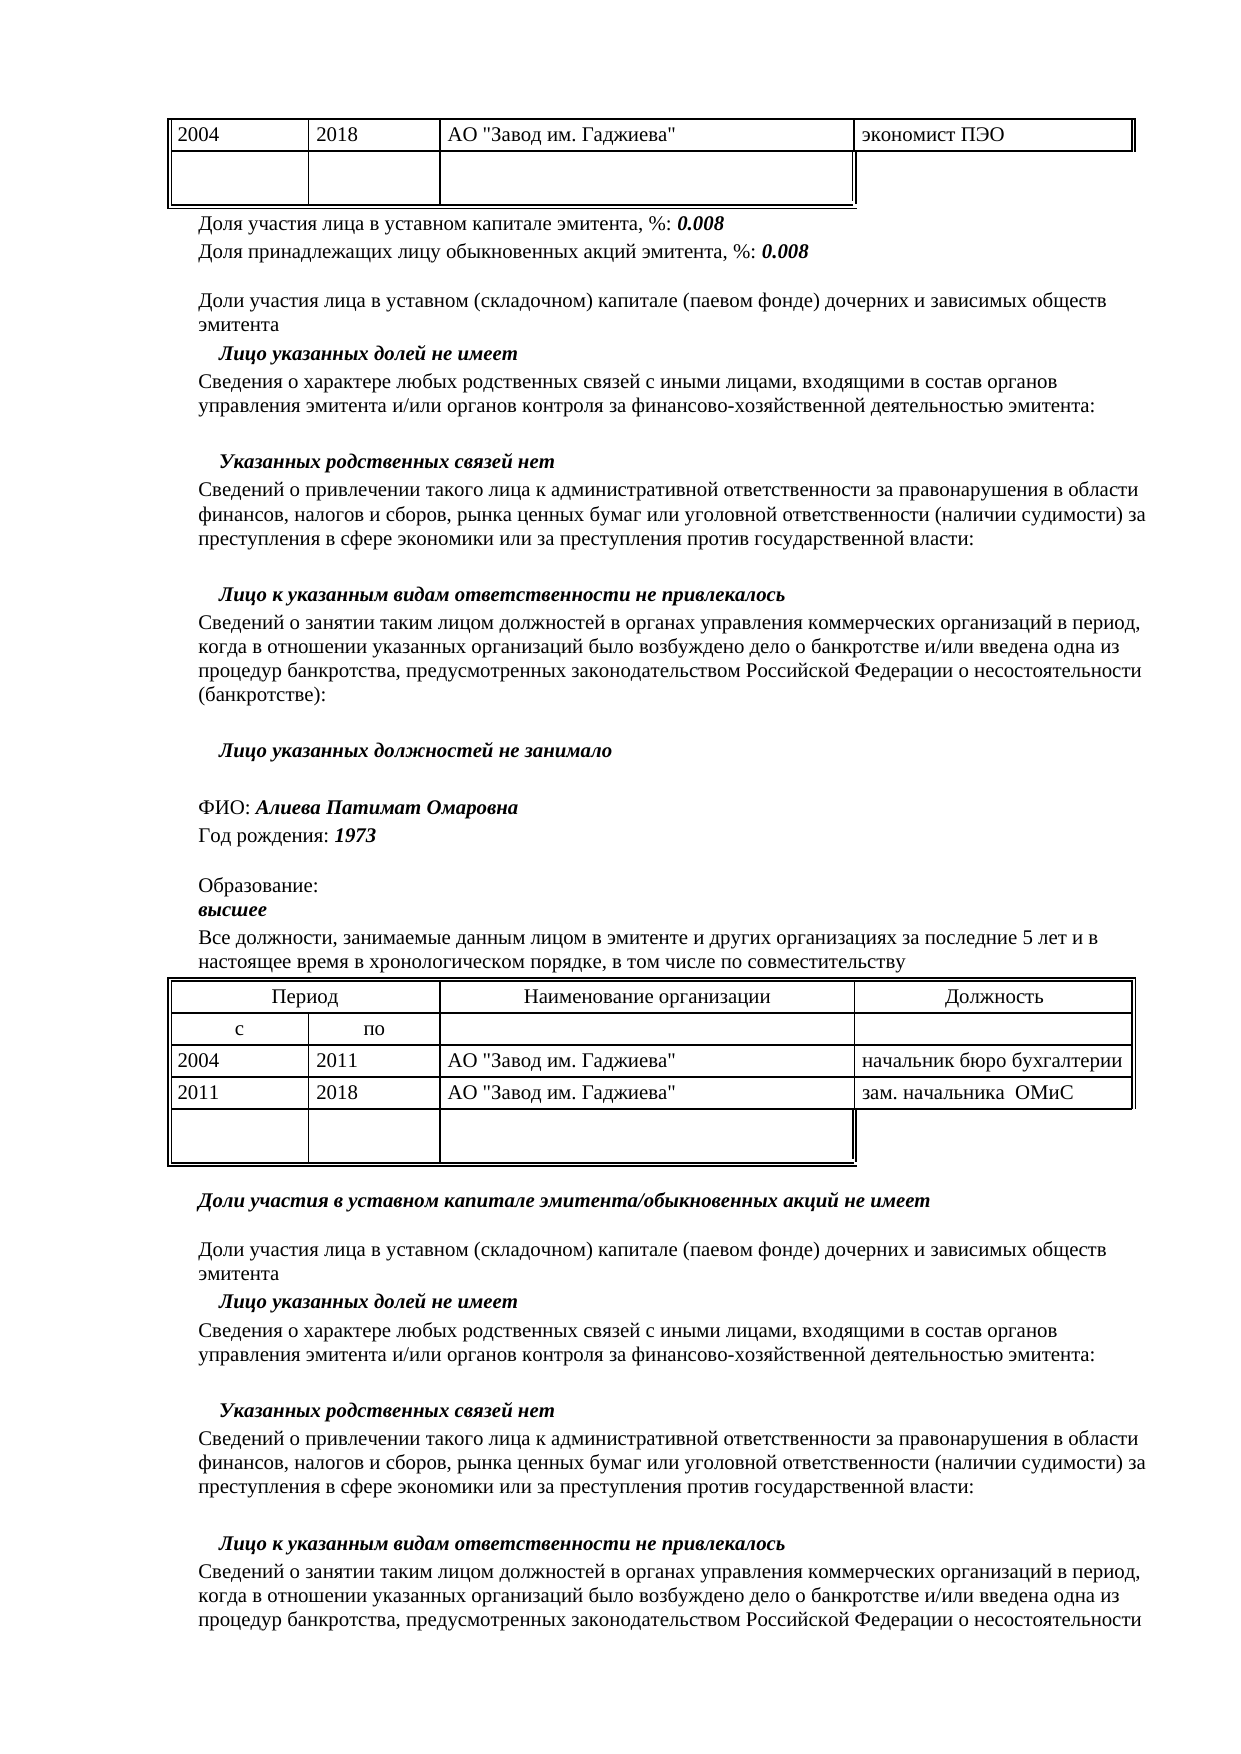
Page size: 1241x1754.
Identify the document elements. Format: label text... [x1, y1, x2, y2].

table_cell АО "Завод им. Гаджиева" [441, 1046, 854, 1076]
table_cell 2011 [172, 1078, 308, 1108]
table_cell [172, 1110, 308, 1162]
table_cell [309, 1110, 439, 1162]
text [198, 1559, 1152, 1631]
table_header Должность [855, 982, 1131, 1012]
text Все должности, занимаемые данным лицом в эмитенте и других организациях за последние 5 лет и в настоящее время в хронологическом порядке, в том числе по совместительству [198, 925, 1152, 973]
table_cell [309, 152, 439, 204]
table_cell начальник бюро бухгалтерии [855, 1046, 1131, 1076]
text Доля участия лица в уставном капитале эмитента, %: 0.008 [198, 211, 1152, 235]
table_cell экономист ПЭО [855, 120, 1131, 150]
text Доли участия в уставном капитале эмитента/обыкновенных акций не имеет [198, 1188, 1152, 1212]
table_cell [441, 1110, 854, 1162]
table_cell с [172, 1014, 308, 1044]
table_cell зам. начальника ОМиС [855, 1078, 1131, 1108]
text Образование: высшее [198, 873, 1152, 921]
text ФИО: Алиева Патимат Омаровна [198, 795, 1152, 819]
table_cell по [309, 1014, 439, 1044]
text Лицо указанных должностей не занимало [219, 738, 1152, 762]
table_cell 2011 [309, 1046, 439, 1076]
table_cell АО "Завод им. Гаджиева" [441, 120, 853, 150]
text Год рождения: 1973 [198, 823, 1152, 847]
table_header Наименование организации [441, 982, 854, 1012]
table_header Период [172, 982, 439, 1012]
text Лицо указанных долей не имеет [219, 1289, 1152, 1313]
text Сведений о привлечении такого лица к административной ответственности за правонарушения в области финансов, налогов и сборов, рынка ценных бумаг или уголовной ответственности (наличии судимости) за преступления в сфере экономики или за преступления против государственной власти: [198, 1426, 1152, 1526]
table_cell [172, 152, 308, 204]
table_cell [855, 1014, 1131, 1044]
text Лицо к указанным видам ответственности не привлекалось [219, 582, 1152, 606]
text Сведений о привлечении такого лица к административной ответственности за правонарушения в области финансов, налогов и сборов, рынка ценных бумаг или уголовной ответственности (наличии судимости) за преступления в сфере экономики или за преступления против государственной власти: [198, 477, 1152, 578]
table_cell 2018 [309, 1078, 439, 1108]
table_cell 2004 [172, 120, 308, 150]
text Указанных родственных связей нет [219, 449, 1152, 473]
text Доля принадлежащих лицу обыкновенных акций эмитента, %: 0.008 [198, 239, 1152, 263]
text Указанных родственных связей нет [219, 1398, 1152, 1422]
table_cell АО "Завод им. Гаджиева" [441, 1078, 854, 1108]
text Лицо указанных долей не имеет [219, 341, 1152, 365]
text Доли участия лица в уставном (складочном) капитале (паевом фонде) дочерних и зависимых обществ эмитента [198, 288, 1152, 336]
text Доли участия лица в уставном (складочном) капитале (паевом фонде) дочерних и зависимых обществ эмитента [198, 1237, 1152, 1285]
table_cell [441, 1014, 854, 1044]
table_cell [441, 152, 854, 204]
text Лицо к указанным видам ответственности не привлекалось [219, 1531, 1152, 1554]
table_cell 2004 [172, 1046, 308, 1076]
table_cell 2018 [309, 120, 439, 150]
text Сведения о характере любых родственных связей с иными лицами, входящими в состав органов управления эмитента и/или органов контроля за финансово-хозяйственной деятельностью эмитента: [198, 369, 1152, 445]
text Сведения о характере любых родственных связей с иными лицами, входящими в состав органов управления эмитента и/или органов контроля за финансово-хозяйственной деятельностью эмитента: [198, 1318, 1152, 1394]
